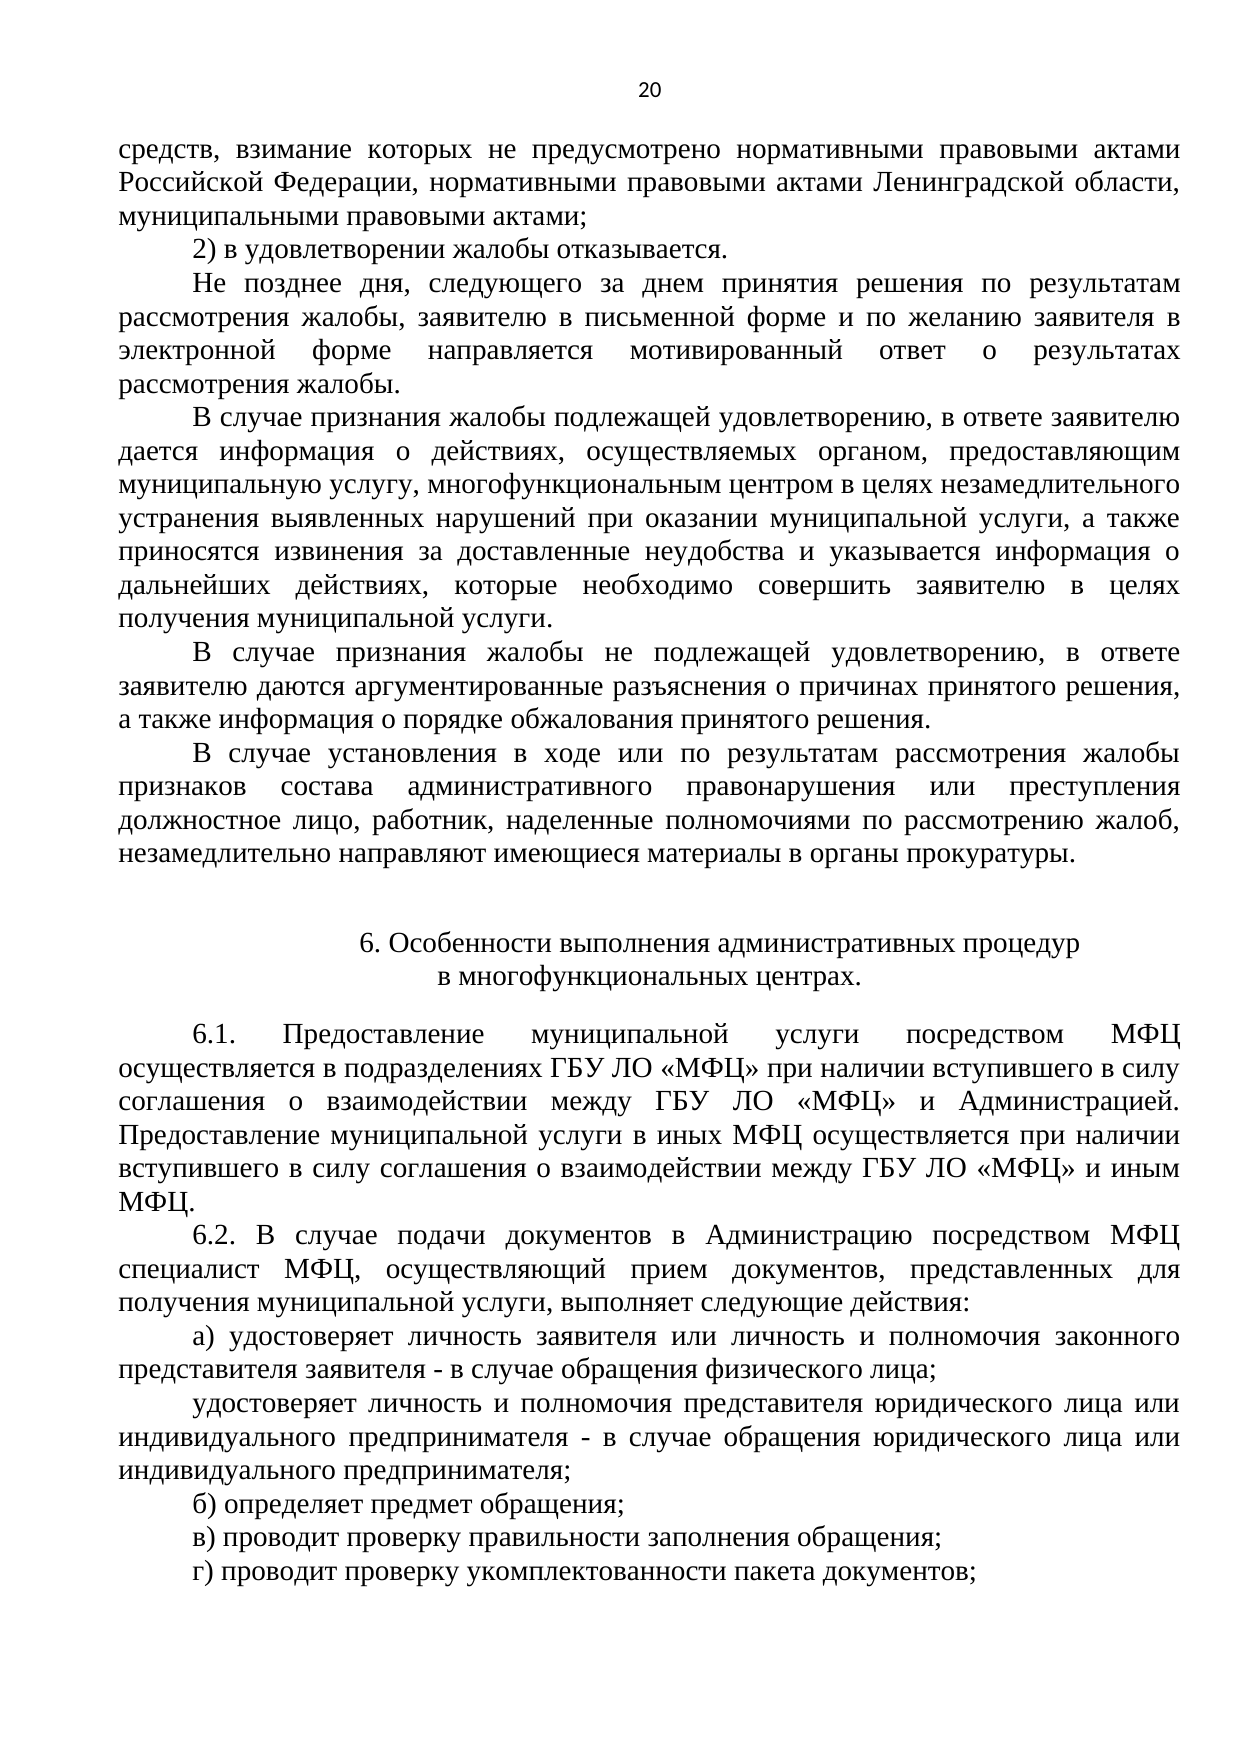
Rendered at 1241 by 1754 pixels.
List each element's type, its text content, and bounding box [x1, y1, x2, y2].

text 2) в удовлетворении жалобы отказывается. [118, 232, 1181, 265]
text В случае установления в ходе или по результатам рассмотрения жалобы признаков состава административного правонарушения или преступления должностное лицо, работник, наделенные полномочиями по рассмотрению жалоб, незамедлительно направляют имеющиеся материалы в органы прокуратуры. [118, 735, 1181, 869]
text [118, 131, 1181, 232]
text 6. Особенности выполнения административных процедур в многофункциональных центрах. [118, 925, 1181, 992]
text г) проводит проверку укомплектованности пакета документов; [118, 1553, 1181, 1586]
text Не позднее дня, следующего за днем принятия решения по результатам рассмотрения жалобы, заявителю в письменной форме и по желанию заявителя в электронной форме направляется мотивированный ответ о результатах рассмотрения жалобы. [118, 265, 1181, 399]
text а) удостоверяет личность заявителя или личность и полномочия законного представителя заявителя - в случае обращения физического лица; [118, 1318, 1181, 1385]
text 6.1. Предоставление муниципальной услуги посредством МФЦ осуществляется в подразделениях ГБУ ЛО «МФЦ» при наличии вступившего в силу соглашения о взаимодействии между ГБУ ЛО «МФЦ» и Администрацией. Предоставление муниципальной услуги в иных МФЦ осуществляется при наличии вступившего в силу соглашения о взаимодействии между ГБУ ЛО «МФЦ» и иным МФЦ. [118, 1016, 1181, 1217]
text удостоверяет личность и полномочия представителя юридического лица или индивидуального предпринимателя - в случае обращения юридического лица или индивидуального предпринимателя; [118, 1385, 1181, 1486]
text 6.2. В случае подачи документов в Администрацию посредством МФЦ специалист МФЦ, осуществляющий прием документов, представленных для получения муниципальной услуги, выполняет следующие действия: [118, 1217, 1181, 1318]
text б) определяет предмет обращения; [118, 1486, 1181, 1519]
text В случае признания жалобы подлежащей удовлетворению, в ответе заявителю дается информация о действиях, осуществляемых органом, предоставляющим муниципальную услугу, многофункциональным центром в целях незамедлительного устранения выявленных нарушений при оказании муниципальной услуги, а также приносятся извинения за доставленные неудобства и указывается информация о дальнейших действиях, которые необходимо совершить заявителю в целях получения муниципальной услуги. [118, 399, 1181, 634]
text В случае признания жалобы не подлежащей удовлетворению, в ответе заявителю даются аргументированные разъяснения о причинах принятого решения, а также информация о порядке обжалования принятого решения. [118, 634, 1181, 735]
text в) проводит проверку правильности заполнения обращения; [118, 1519, 1181, 1553]
